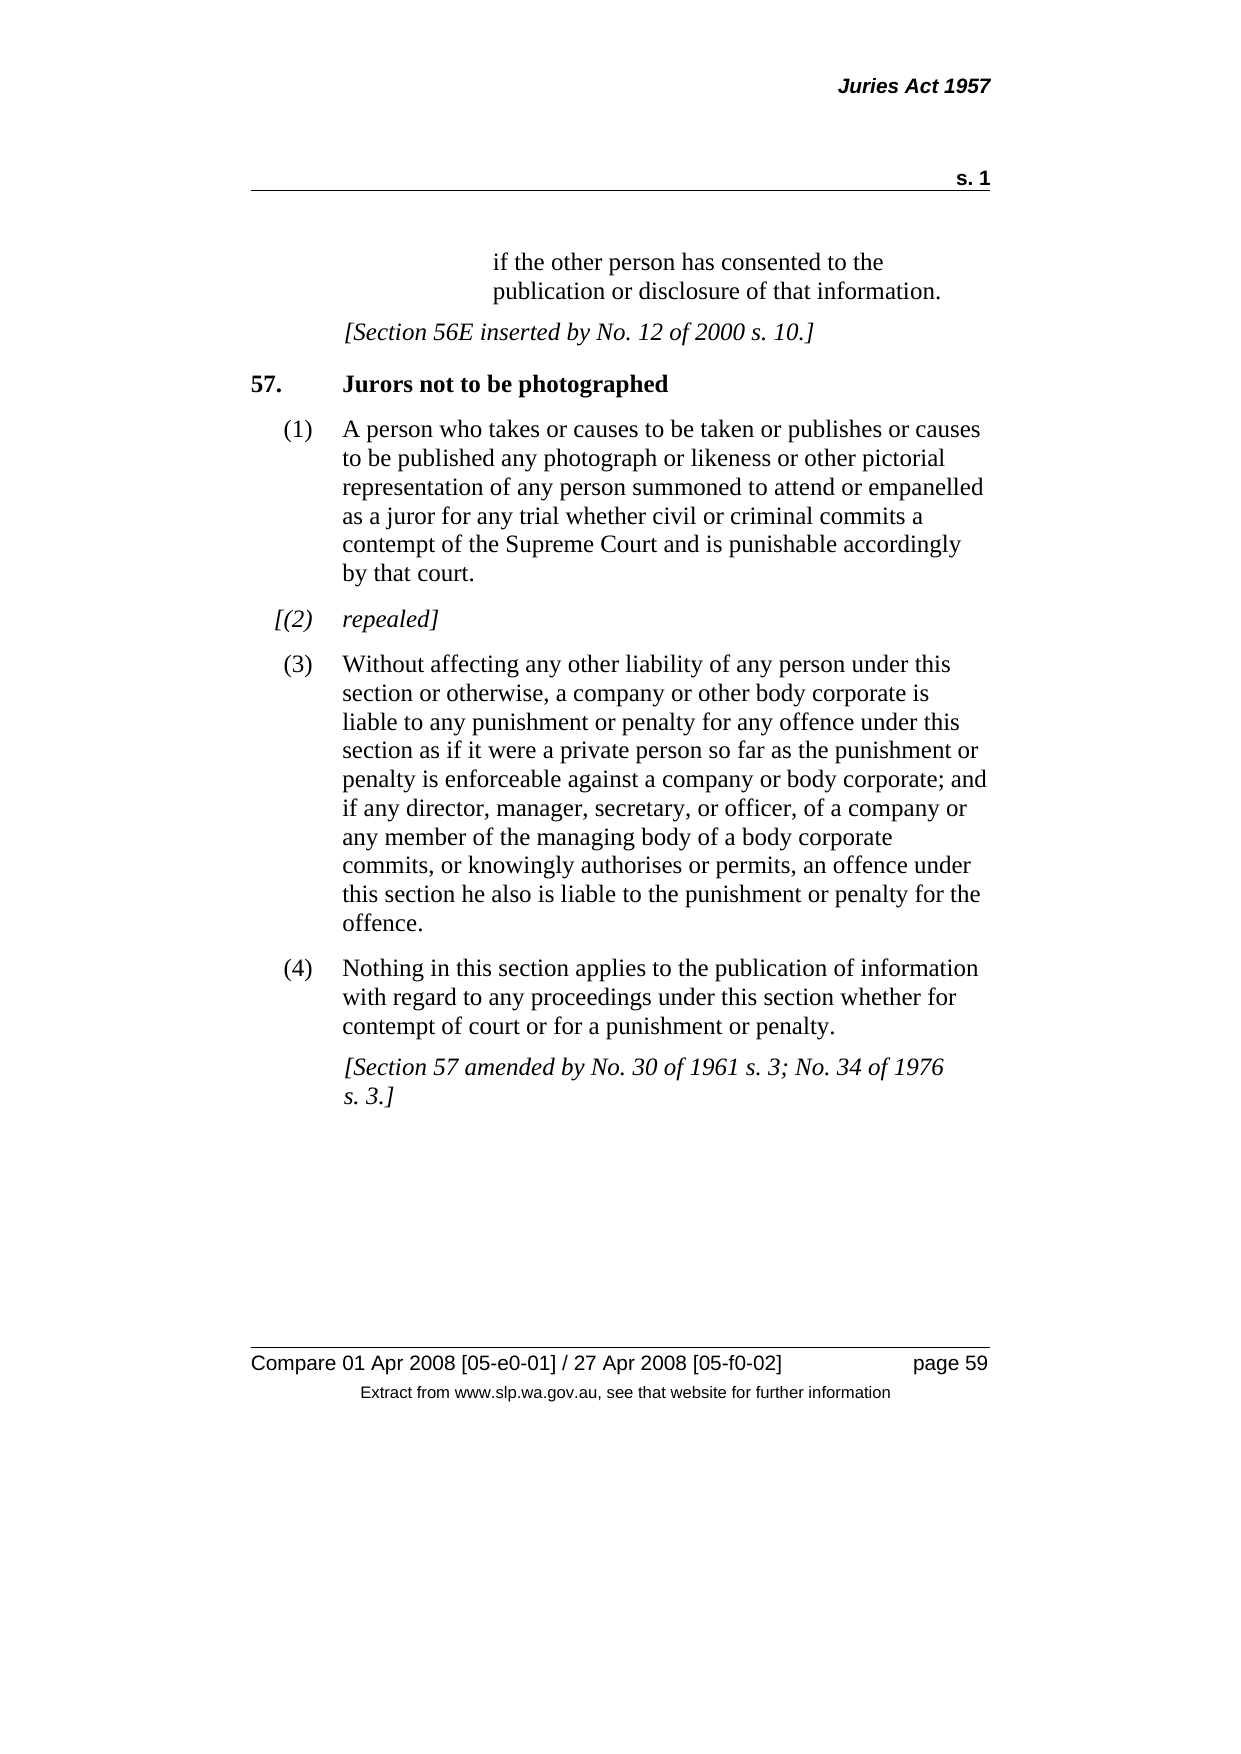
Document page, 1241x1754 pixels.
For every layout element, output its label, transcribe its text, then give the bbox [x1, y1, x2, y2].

text [(2) repealed] [251, 604, 990, 632]
text (1) A person who takes or causes to be taken or publishes or causes to be published any photograph or likeness or other pictorial representation of any person summoned to attend or empanelled as a juror for any trial whether civil or criminal commits a contempt of the Supreme Court and is punishable accordingly by that court. [251, 414, 990, 587]
text (4) Nothing in this section applies to the publication of information with regard to any proceedings under this section whether for contempt of court or for a punishment or penalty. [251, 953, 990, 1039]
subtitle 57. Jurors not to be photographed [251, 369, 990, 398]
text [Section 56E inserted by No. 12 of 2000 s. 10.] [251, 317, 990, 346]
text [251, 247, 990, 305]
text (3) Without affecting any other liability of any person under this section or otherwise, a company or other body corporate is liable to any punishment or penalty for any offence under this section as if it were a private person so far as the punishment or penalty is enforceable against a company or body corporate; and if any director, manager, secretary, or officer, of a company or any member of the managing body of a body corporate commits, or knowingly authorises or permits, an offence under this section he also is liable to the punishment or penalty for the offence. [251, 649, 990, 937]
text [Section 57 amended by No. 30 of 1961 s. 3; No. 34 of 1976 s. 3.] [251, 1052, 990, 1109]
